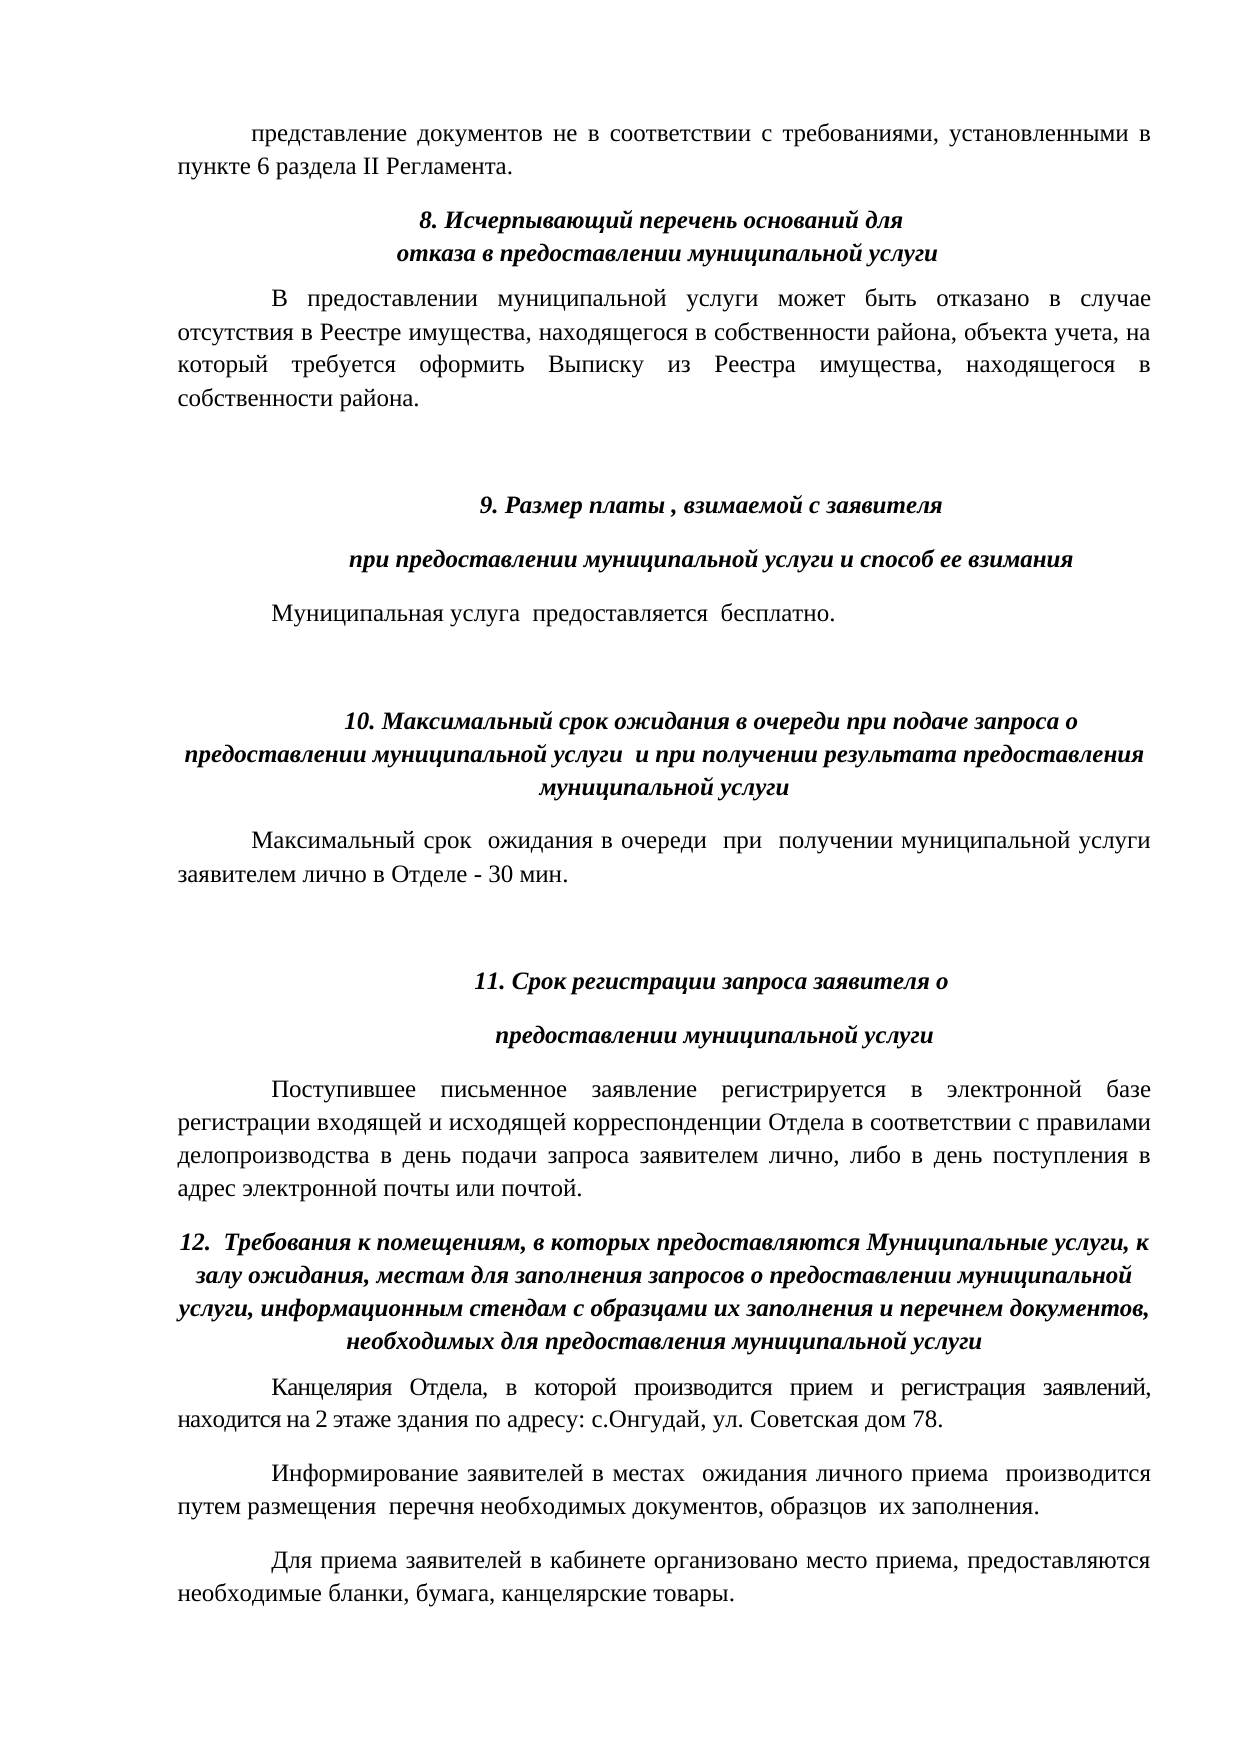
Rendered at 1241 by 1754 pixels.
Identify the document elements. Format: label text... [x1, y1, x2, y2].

text 12. Требования к помещениям, в которых предоставляются Муниципальные услуги, к залу ожидания, местам для заполнения запросов о предоставлении муниципальной услуги, информационным стендам с образцами их заполнения и перечнем документов, необходимых для предоставления муниципальной услуги [177, 1227, 1152, 1355]
text 9. Размер платы , взимаемой с заявителя [177, 490, 1152, 519]
text Муниципальная услуга предоставляется бесплатно. [177, 598, 1152, 627]
text представление документов не в соответствии с требованиями, установленными в пункте 6 раздела II Регламента. [177, 118, 1152, 180]
text Максимальный срок ожидания в очереди при получении муниципальной услуги заявителем лично в Отделе - 30 мин. [177, 826, 1152, 887]
text Информирование заявителей в местах ожидания личного приема производится путем размещения перечня необходимых документов, образцов их заполнения. [177, 1458, 1152, 1520]
text 10. Максимальный срок ожидания в очереди при подаче запроса о предоставлении муниципальной услуги и при получении результата предоставления муниципальной услуги [177, 706, 1152, 801]
text Канцелярия Отдела, в которой производится прием и регистрация заявлений, находится на 2 этаже здания по адресу: с.Онгудай, ул. Советская дом 78. [177, 1372, 1152, 1433]
text 11. Срок регистрации запроса заявителя о [177, 966, 1152, 995]
text при предоставлении муниципальной услуги и способ ее взимания [177, 544, 1152, 573]
text предоставлении муниципальной услуги [177, 1020, 1152, 1049]
text 8. Исчерпывающий перечень оснований для отказа в предоставлении муниципальной услуги [177, 205, 1152, 267]
text Поступившее письменное заявление регистрируется в электронной базе регистрации входящей и исходящей корреспонденции Отдела в соответствии с правилами делопроизводства в день подачи запроса заявителем лично, либо в день поступления в адрес электронной почты или почтой. [177, 1074, 1152, 1202]
text В предоставлении муниципальной услуги может быть отказано в случае отсутствия в Реестре имущества, находящегося в собственности района, объекта учета, на который требуется оформить Выписку из Реестра имущества, находящегося в собственности района. [177, 283, 1152, 411]
text Для приема заявителей в кабинете организовано место приема, предоставляются необходимые бланки, бумага, канцелярские товары. [177, 1545, 1152, 1607]
